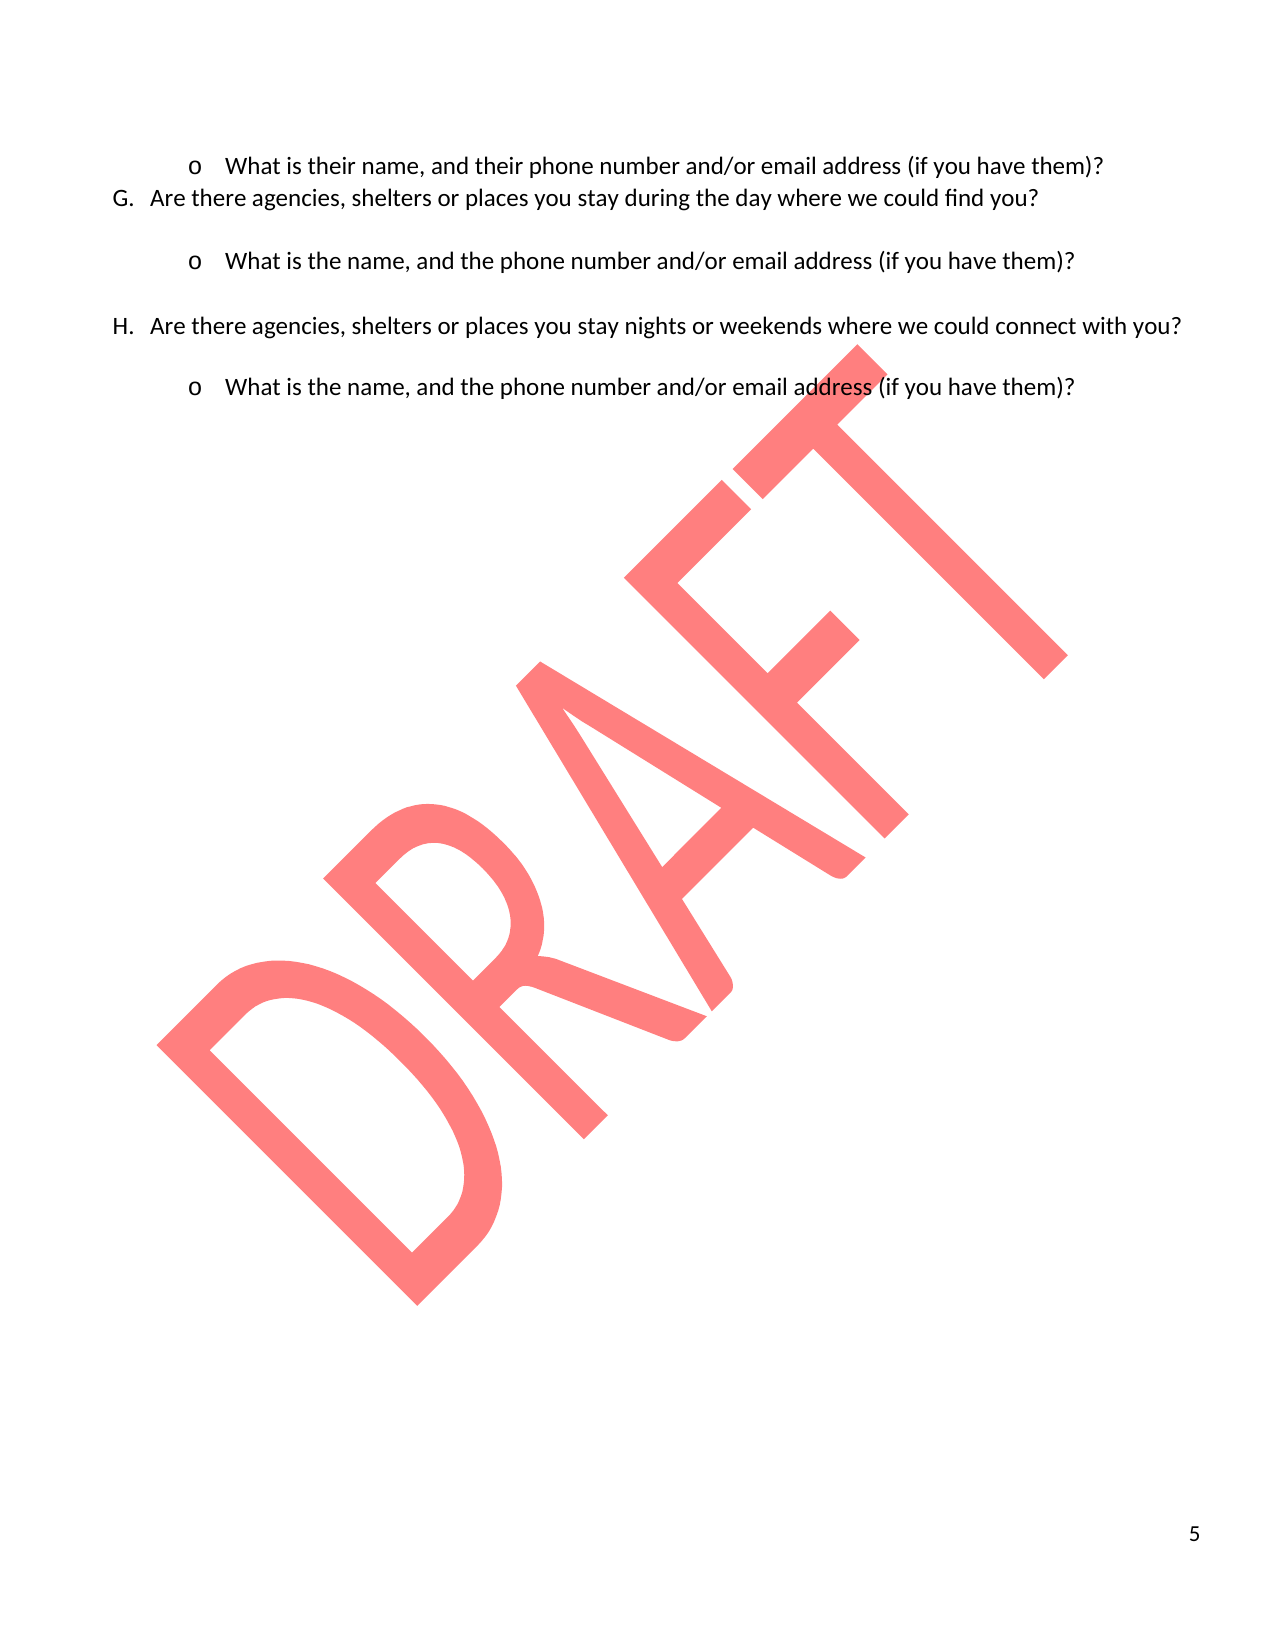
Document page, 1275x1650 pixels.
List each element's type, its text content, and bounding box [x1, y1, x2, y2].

list What is the name, and the phone number and/or email address (if you have them)? [187, 245, 1200, 277]
list Are there agencies, shelters or places you stay nights or weekends where we could connect with you? [112, 310, 1200, 340]
list Are there agencies, shelters or places you stay during the day where we could find you? [112, 182, 1200, 212]
list What is their name, and their phone number and/or email address (if you have them)? [187, 150, 1200, 182]
list What is the name, and the phone number and/or email address (if you have them)? [187, 371, 1200, 403]
